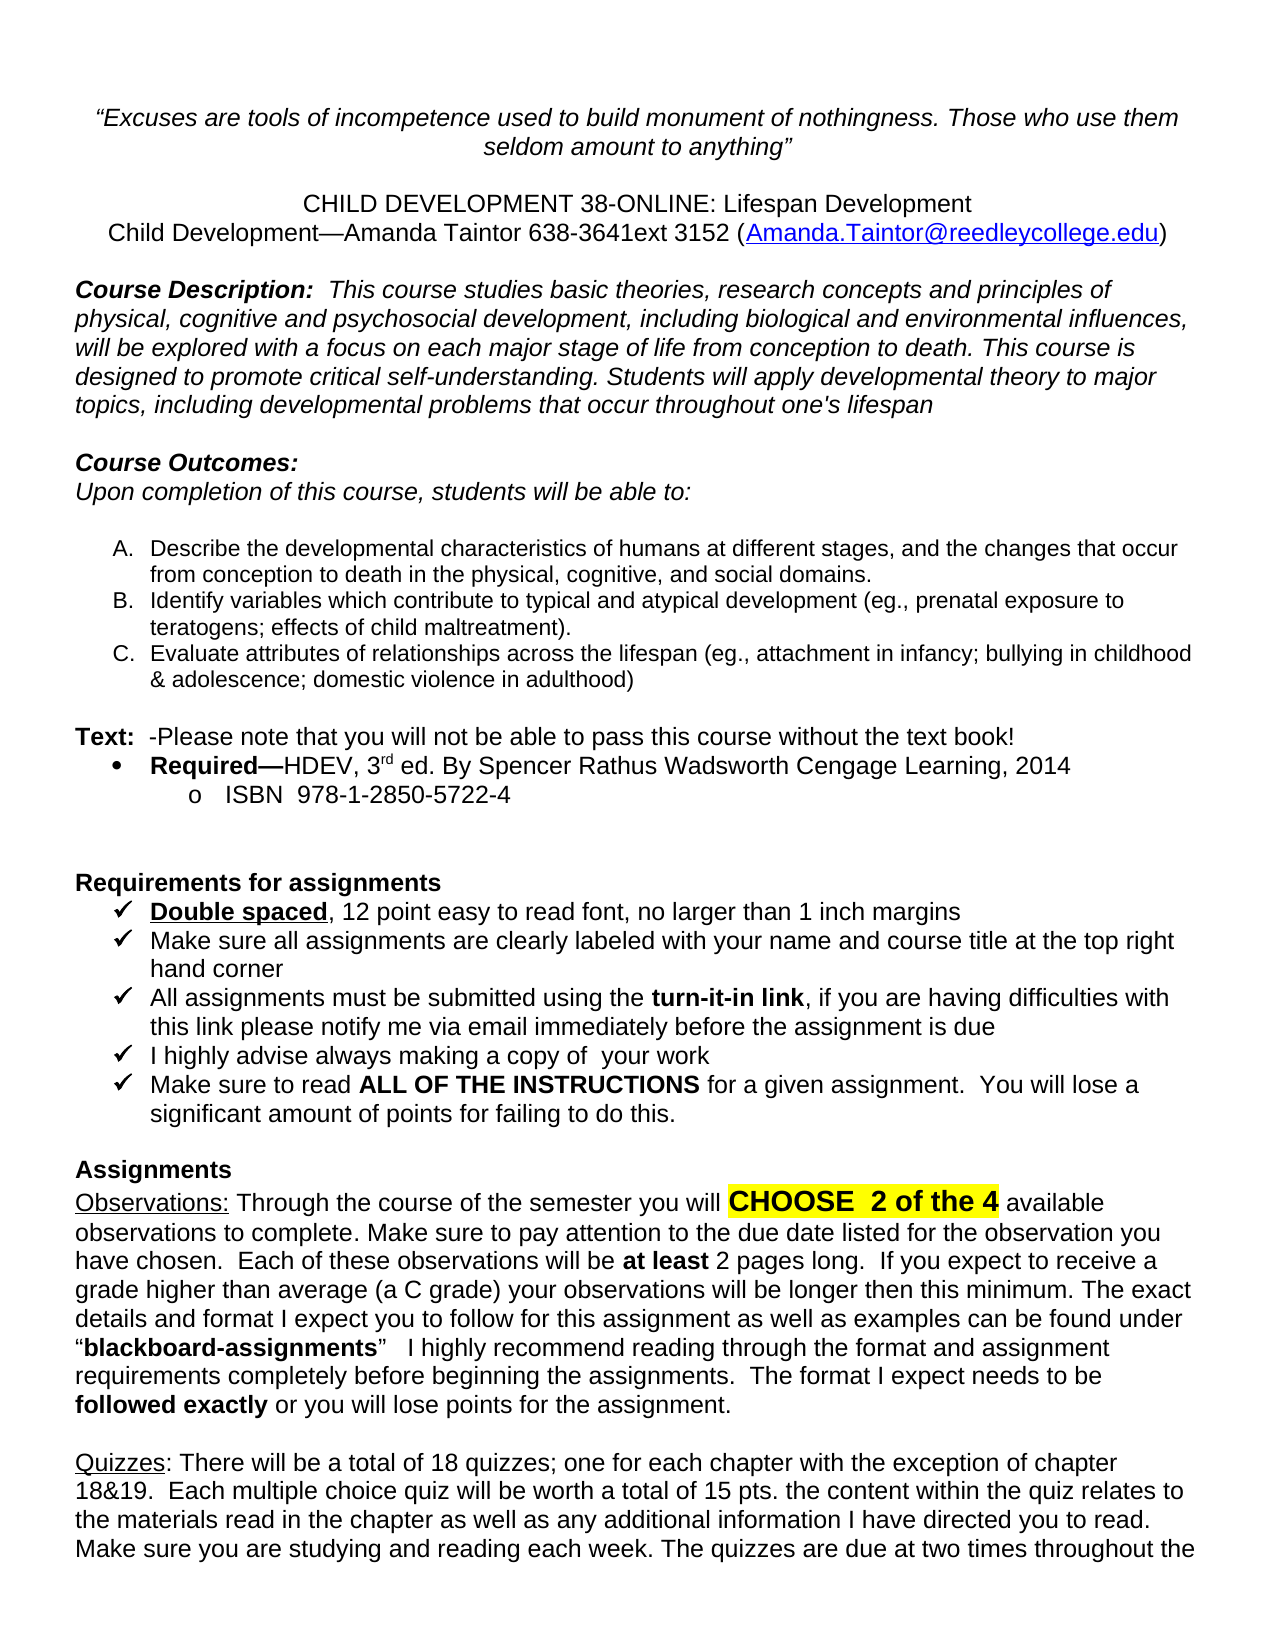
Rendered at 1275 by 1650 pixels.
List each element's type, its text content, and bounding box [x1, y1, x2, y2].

list Required—HDEV, 3rd ed. By Spencer Rathus Wadsworth Cengage Learning, 2014 [112, 751, 1200, 779]
list All assignments must be submitted using the turn-it-in link, if you are having difficulties with this link please notify me via email immediately before the assignment is due [112, 983, 1200, 1041]
text Course Description: This course studies basic theories, research concepts and principles of physical, cognitive and psychosocial development, including biological and environmental influences, will be explored with a focus on each major stage of life from conception to death. This course is designed to promote critical self-understanding. Students will apply developmental theory to major topics, including developmental problems that occur throughout one's lifespan [75, 276, 1200, 419]
list Identify variables which contribute to typical and atypical development (eg., prenatal exposure to teratogens; effects of child maltreatment). [112, 587, 1200, 640]
text Upon completion of this course, students will be able to: [75, 477, 1200, 506]
text Assignments [75, 1155, 1200, 1184]
text Requirements for assignments [75, 868, 1200, 897]
text Course Outcomes: [75, 448, 1200, 477]
list I highly advise always making a copy of your work [112, 1041, 1200, 1070]
list Make sure to read ALL OF THE INSTRUCTIONS for a given assignment. You will lose a significant amount of points for failing to do this. [112, 1070, 1200, 1127]
text Child Development—Amanda Taintor 638-3641ext 3152 (Amanda.Taintor@reedleycollege.edu) [75, 218, 1200, 247]
list ISBN 978-1-2850-5722-4 [187, 779, 1200, 811]
list Double spaced, 12 point easy to read font, no larger than 1 inch margins [112, 897, 1200, 926]
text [75, 1448, 1200, 1563]
list Describe the developmental characteristics of humans at different stages, and the changes that occur from conception to death in the physical, cognitive, and social domains. [112, 535, 1200, 587]
text CHILD DEVELOPMENT 38-ONLINE: Lifespan Development [75, 189, 1200, 218]
list Evaluate attributes of relationships across the lifespan (eg., attachment in infancy; bullying in childhood & adolescence; domestic violence in adulthood) [112, 640, 1200, 693]
text Text: -Please note that you will not be able to pass this course without the text book! [75, 722, 1200, 751]
text Observations: Through the course of the semester you will CHOOSE 2 of the 4 available observations to complete. Make sure to pay attention to the due date listed for the observation you have chosen. Each of these observations will be at least 2 pages long. If you expect to receive a grade higher than average (a C grade) your observations will be longer then this minimum. The exact details and format I expect you to follow for this assignment as well as examples can be found under “blackboard-assignments” I highly recommend reading through the format and assignment requirements completely before beginning the assignments. The format I expect needs to be followed exactly or you will lose points for the assignment. [75, 1184, 1200, 1419]
text “Excuses are tools of incompetence used to build monument of nothingness. Those who use them seldom amount to anything” [75, 103, 1200, 161]
list Make sure all assignments are clearly labeled with your name and course title at the top right hand corner [112, 926, 1200, 983]
